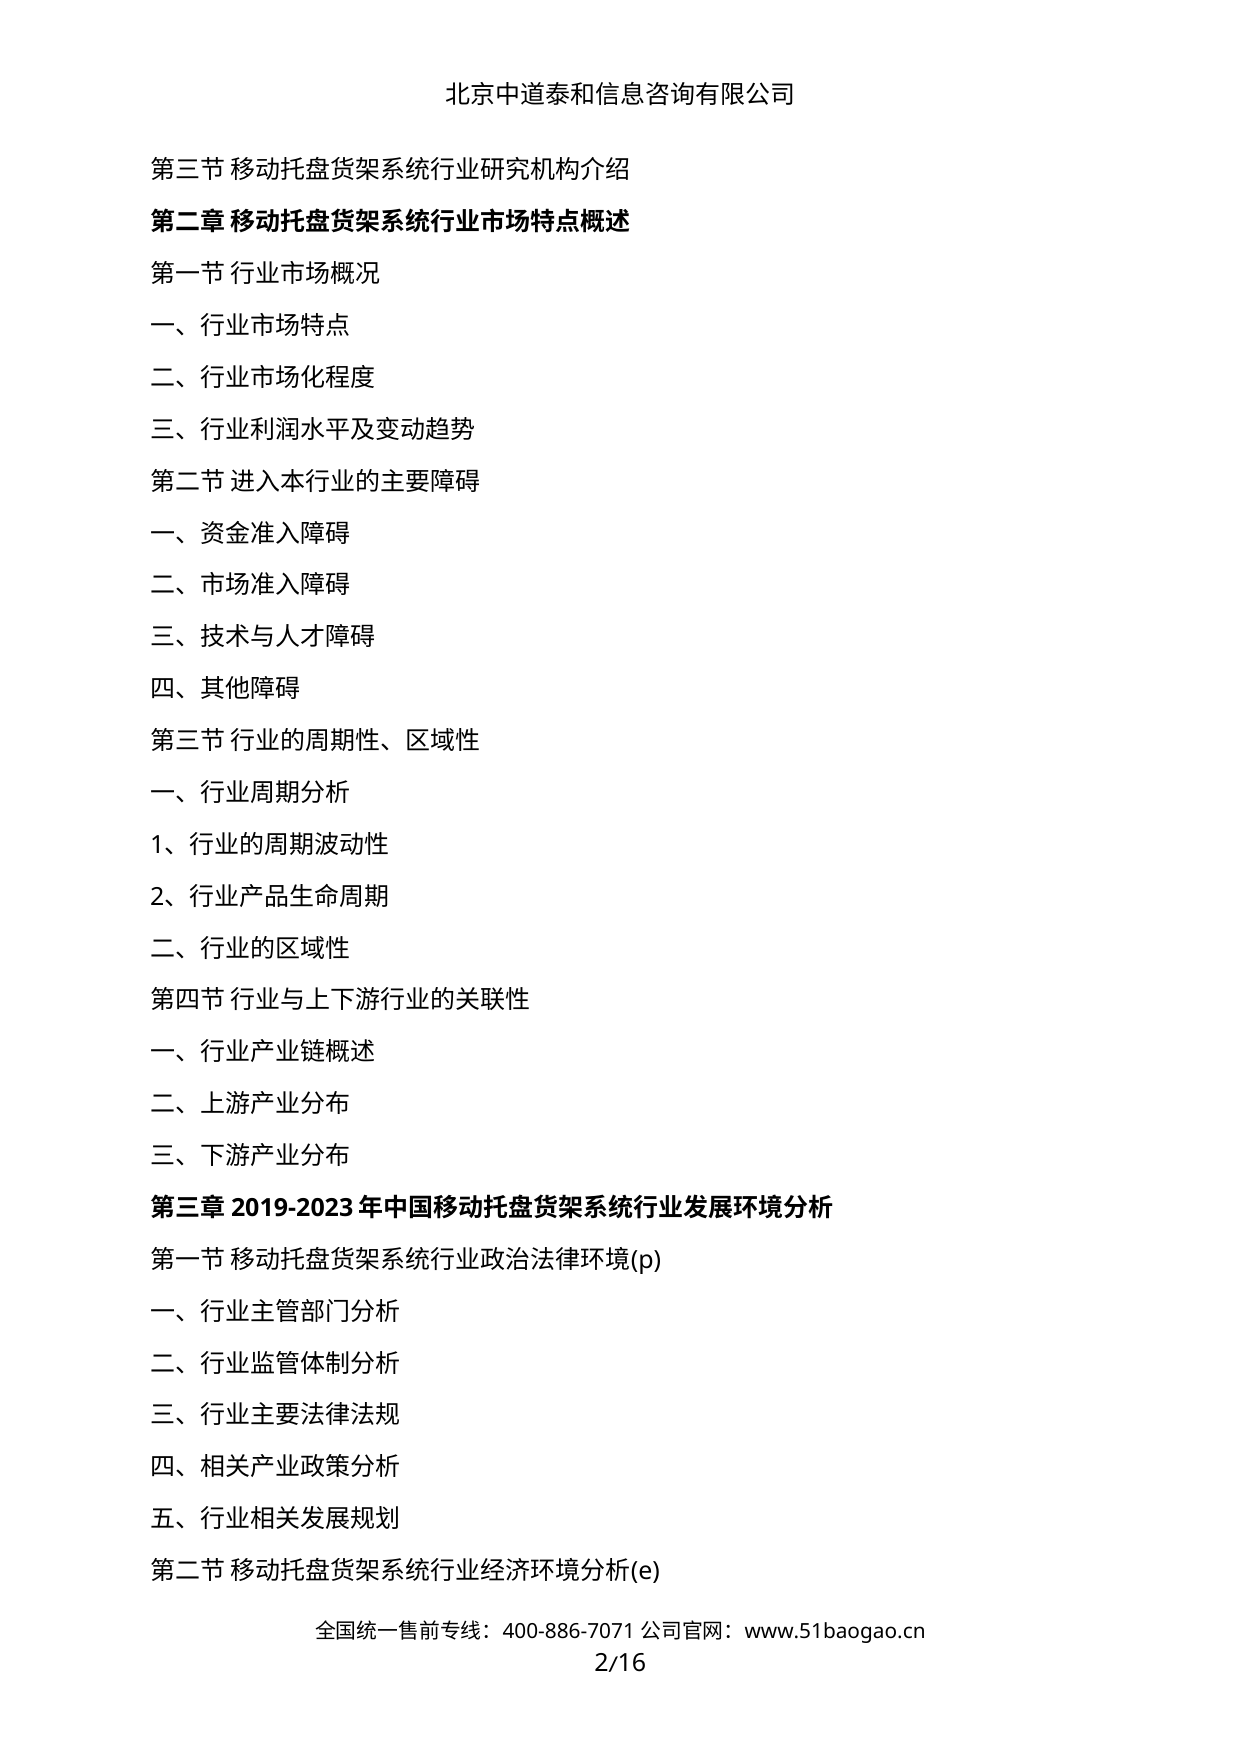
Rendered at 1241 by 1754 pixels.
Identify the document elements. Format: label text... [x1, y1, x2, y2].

text 一、行业产业链概述 [150, 1032, 1090, 1068]
text 第三节 行业的周期性、区域性 [150, 721, 1090, 757]
text 四、其他障碍 [150, 669, 1090, 705]
text 第四节 行业与上下游行业的关联性 [150, 980, 1090, 1016]
text 一、行业周期分析 [150, 772, 1090, 809]
text 1、行业的周期波动性 [150, 824, 1090, 861]
text 2、行业产品生命周期 [150, 876, 1090, 912]
text 第一节 行业市场概况 [150, 254, 1090, 290]
text 三、行业主要法律法规 [150, 1395, 1090, 1431]
text 一、资金准入障碍 [150, 513, 1090, 549]
text 五、行业相关发展规划 [150, 1499, 1090, 1535]
text 二、行业市场化程度 [150, 357, 1090, 394]
text 第二节 移动托盘货架系统行业经济环境分析(e) [150, 1551, 1090, 1587]
text 四、相关产业政策分析 [150, 1447, 1090, 1483]
text 第二章 移动托盘货架系统行业市场特点概述 [150, 202, 1090, 238]
text 二、行业监管体制分析 [150, 1343, 1090, 1379]
text 三、行业利润水平及变动趋势 [150, 409, 1090, 446]
text 第一节 移动托盘货架系统行业政治法律环境(p) [150, 1239, 1090, 1276]
text 一、行业主管部门分析 [150, 1291, 1090, 1327]
text 第三节 移动托盘货架系统行业研究机构介绍 [150, 150, 1090, 186]
text 第三章 2019-2023年中国移动托盘货架系统行业发展环境分析 [150, 1187, 1090, 1224]
text 二、上游产业分布 [150, 1084, 1090, 1120]
text 二、行业的区域性 [150, 928, 1090, 964]
text 三、下游产业分布 [150, 1136, 1090, 1172]
text 第二节 进入本行业的主要障碍 [150, 461, 1090, 497]
text 一、行业市场特点 [150, 306, 1090, 342]
text 二、市场准入障碍 [150, 565, 1090, 601]
text 三、技术与人才障碍 [150, 617, 1090, 653]
